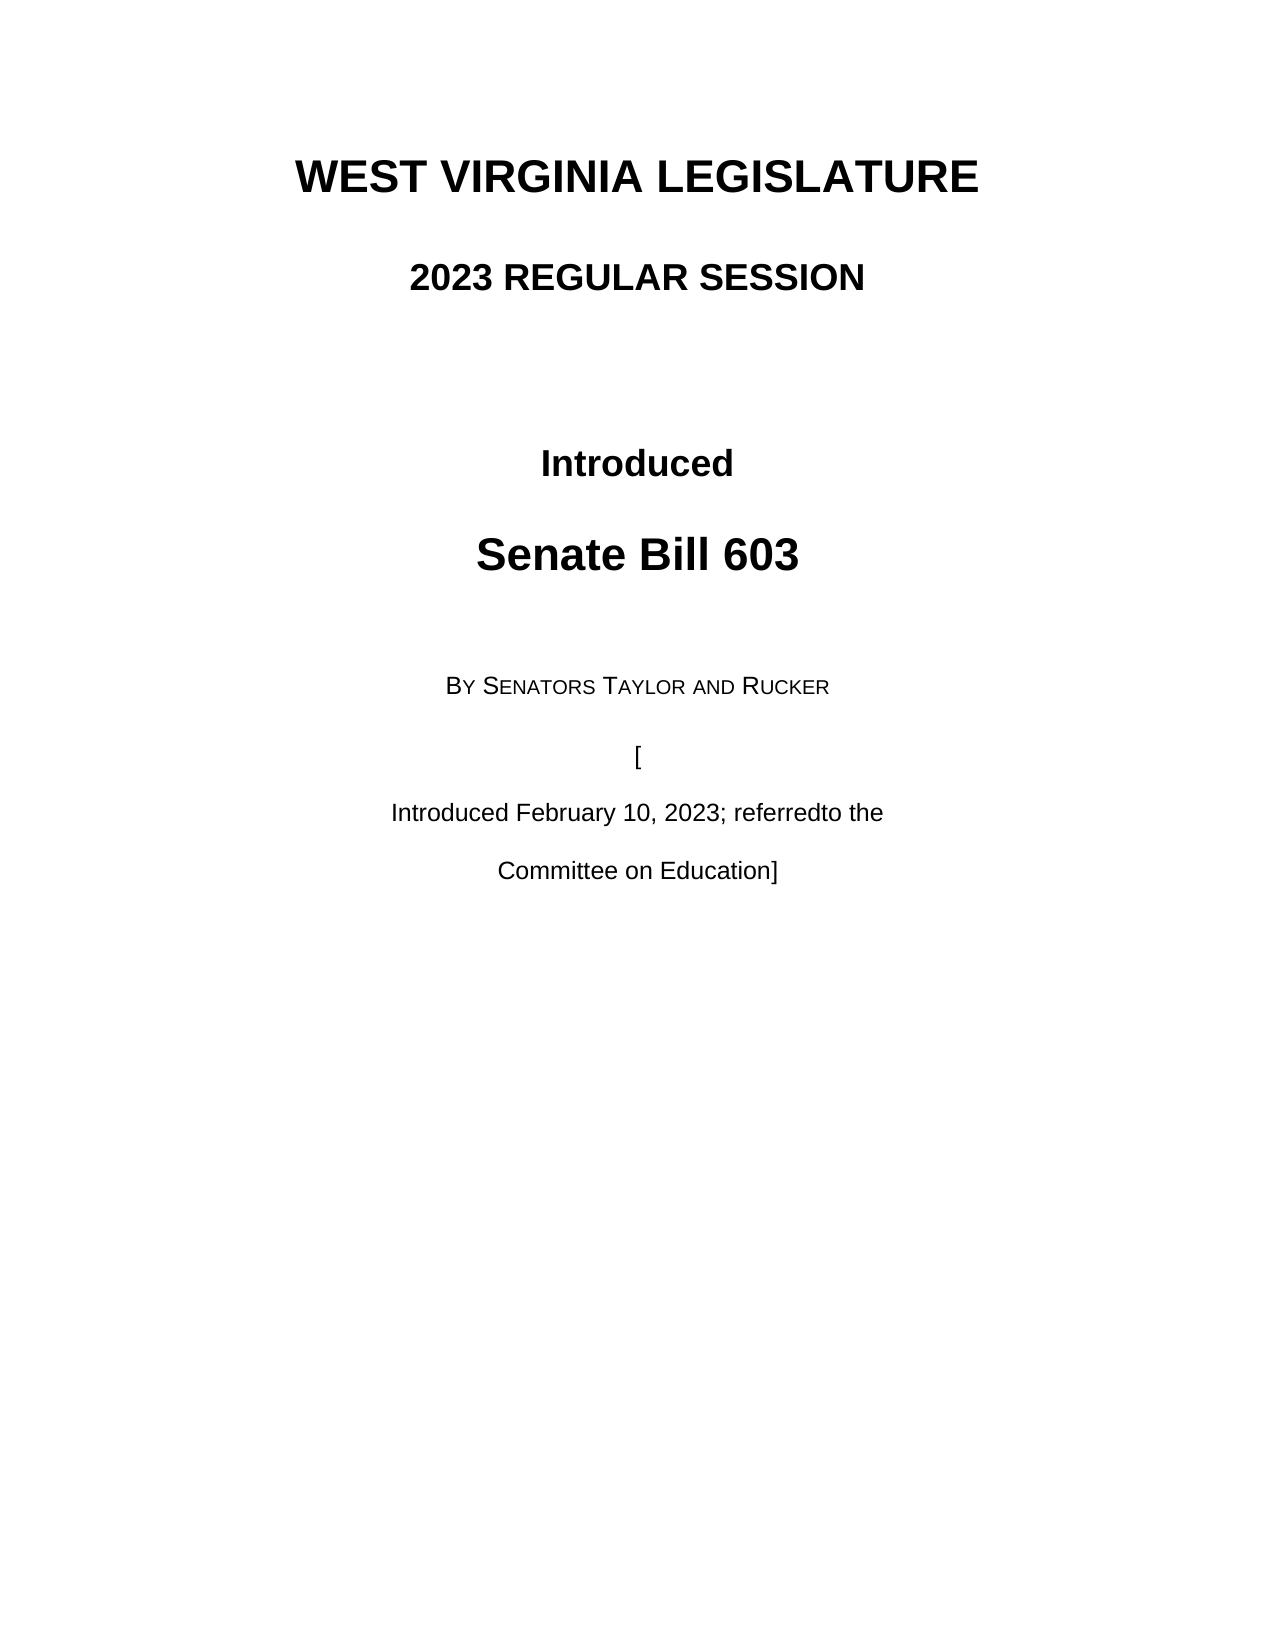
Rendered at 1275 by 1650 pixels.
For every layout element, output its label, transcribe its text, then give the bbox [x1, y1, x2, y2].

title 2023 REGULAR SESSION [150, 255, 1125, 298]
text Bill [150, 528, 1125, 581]
text [] [337, 741, 937, 884]
title WEST VIRGINIA LEGISLATURE [150, 150, 1125, 203]
text By and Rucker [337, 671, 937, 699]
